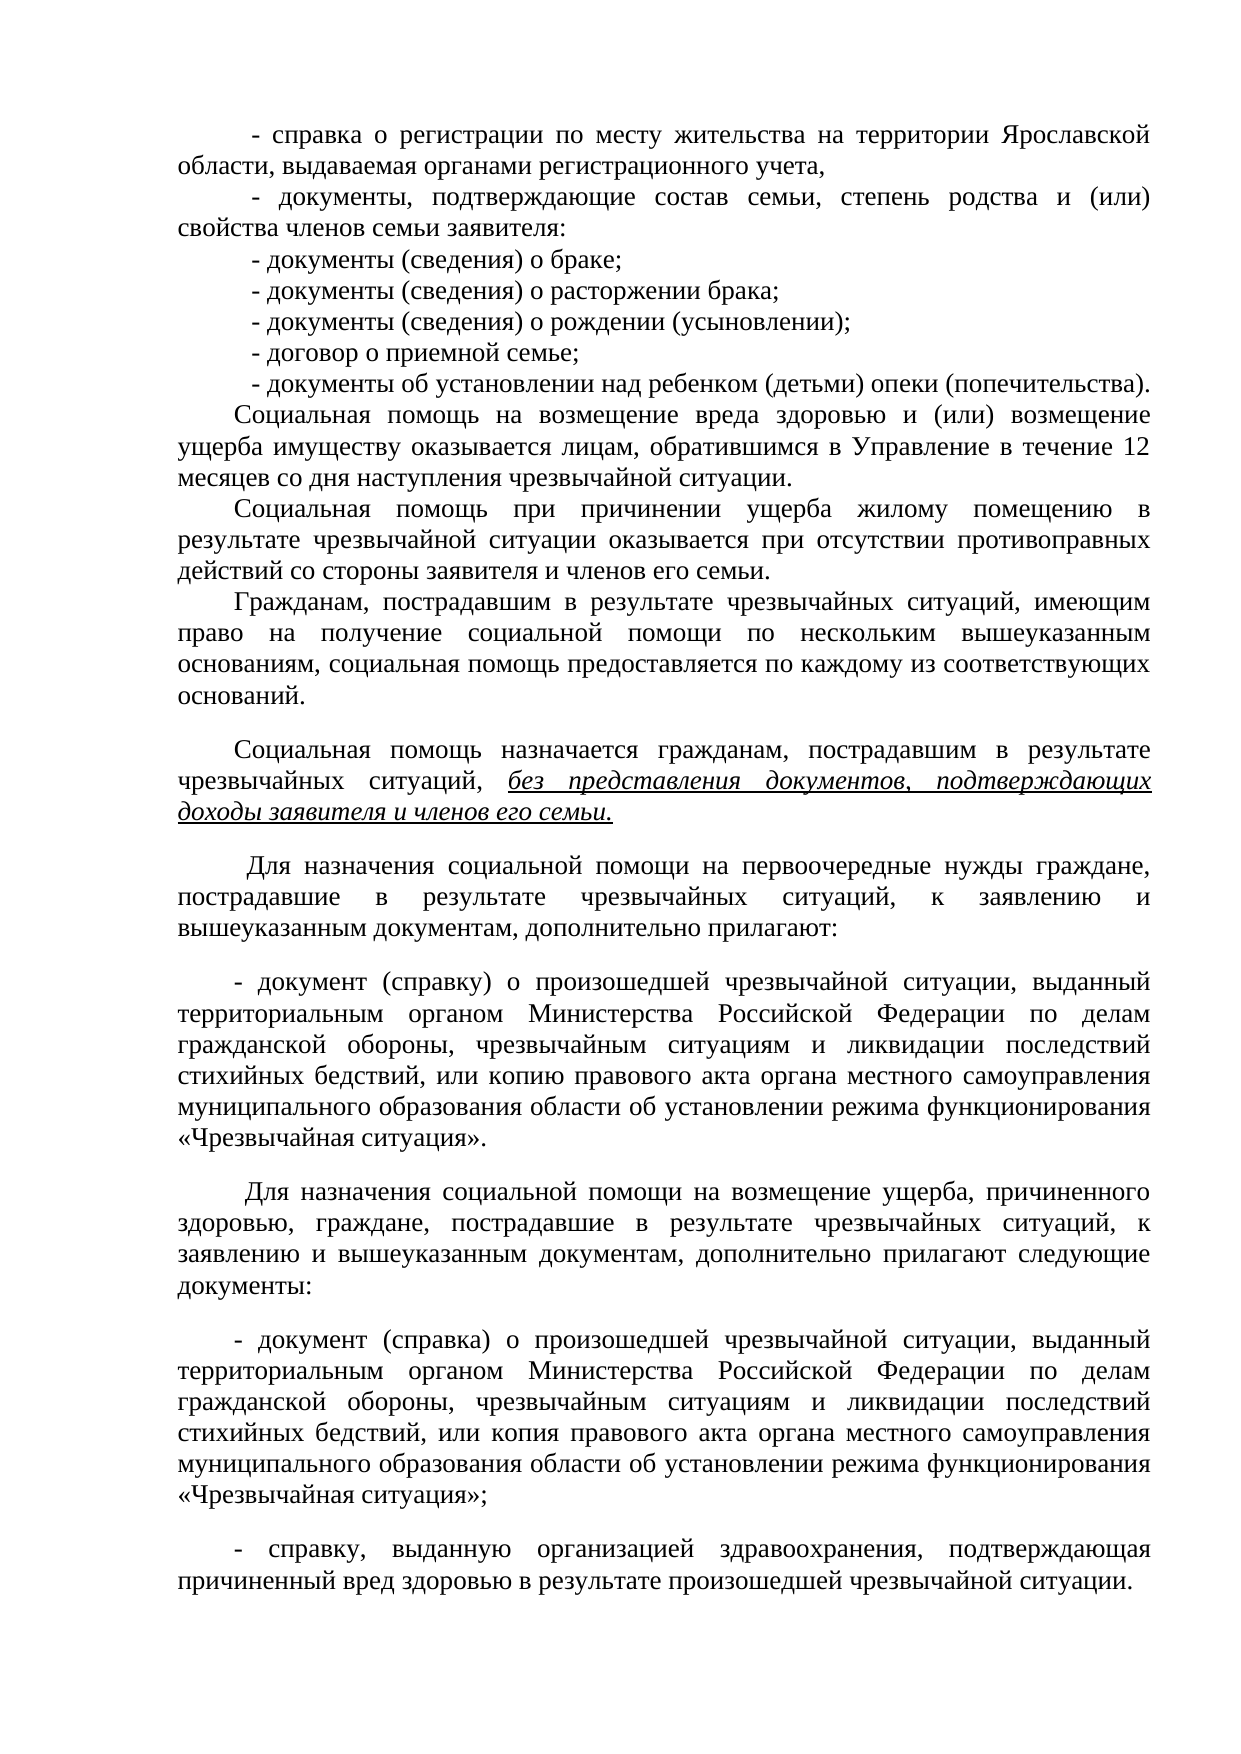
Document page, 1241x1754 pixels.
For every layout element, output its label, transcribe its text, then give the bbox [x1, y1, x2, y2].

text Социальная помощь при причинении ущерба жилому помещению в результате чрезвычайной ситуации оказывается при отсутствии противоправных действий со стороны заявителя и членов его семьи. [177, 492, 1152, 585]
text - справка о регистрации по месту жительства на территории Ярославской области, выдаваемая органами регистрационного учета, [177, 118, 1152, 180]
text - документы (сведения) о расторжении брака; [177, 274, 1152, 305]
text - документы (сведения) о рождении (усыновлении); [177, 305, 1152, 336]
text Социальная помощь назначается гражданам, пострадавшим в результате чрезвычайных ситуаций, без представления документов, подтверждающих доходы заявителя и членов его семьи. [177, 733, 1152, 826]
text Гражданам, пострадавшим в результате чрезвычайных ситуаций, имеющим право на получение социальной помощи по нескольким вышеуказанным основаниям, социальная помощь предоставляется по каждому из соответствующих оснований. [177, 585, 1152, 710]
text - документы об установлении над ребенком (детьми) опеки (попечительства). [177, 367, 1152, 398]
text Социальная помощь на возмещение вреда здоровью и (или) возмещение ущерба имуществу оказывается лицам, обратившимся в Управление в течение 12 месяцев со дня наступления чрезвычайной ситуации. [177, 398, 1152, 492]
text Для назначения социальной помощи на возмещение ущерба, причиненного здоровью, граждане, пострадавшие в результате чрезвычайных ситуаций, к заявлению и вышеуказанным документам, дополнительно прилагают следующие документы: [177, 1175, 1152, 1300]
text Для назначения социальной помощи на первоочередные нужды граждане, пострадавшие в результате чрезвычайных ситуаций, к заявлению и вышеуказанным документам, дополнительно прилагают: [177, 849, 1152, 943]
text - договор о приемной семье; [177, 336, 1152, 367]
text - документ (справку) о произошедшей чрезвычайной ситуации, выданный территориальным органом Министерства Российской Федерации по делам гражданской обороны, чрезвычайным ситуациям и ликвидации последствий стихийных бедствий, или копию правового акта органа местного самоуправления муниципального образования области об установлении режима функционирования «Чрезвычайная ситуация». [177, 966, 1152, 1152]
text - документы (сведения) о браке; [177, 243, 1152, 274]
text - справку, выданную организацией здравоохранения, подтверждающая причиненный вред здоровью в результате произошедшей чрезвычайной ситуации. [177, 1533, 1152, 1595]
text - документы, подтверждающие состав семьи, степень родства и (или) свойства членов семьи заявителя: [177, 180, 1152, 243]
